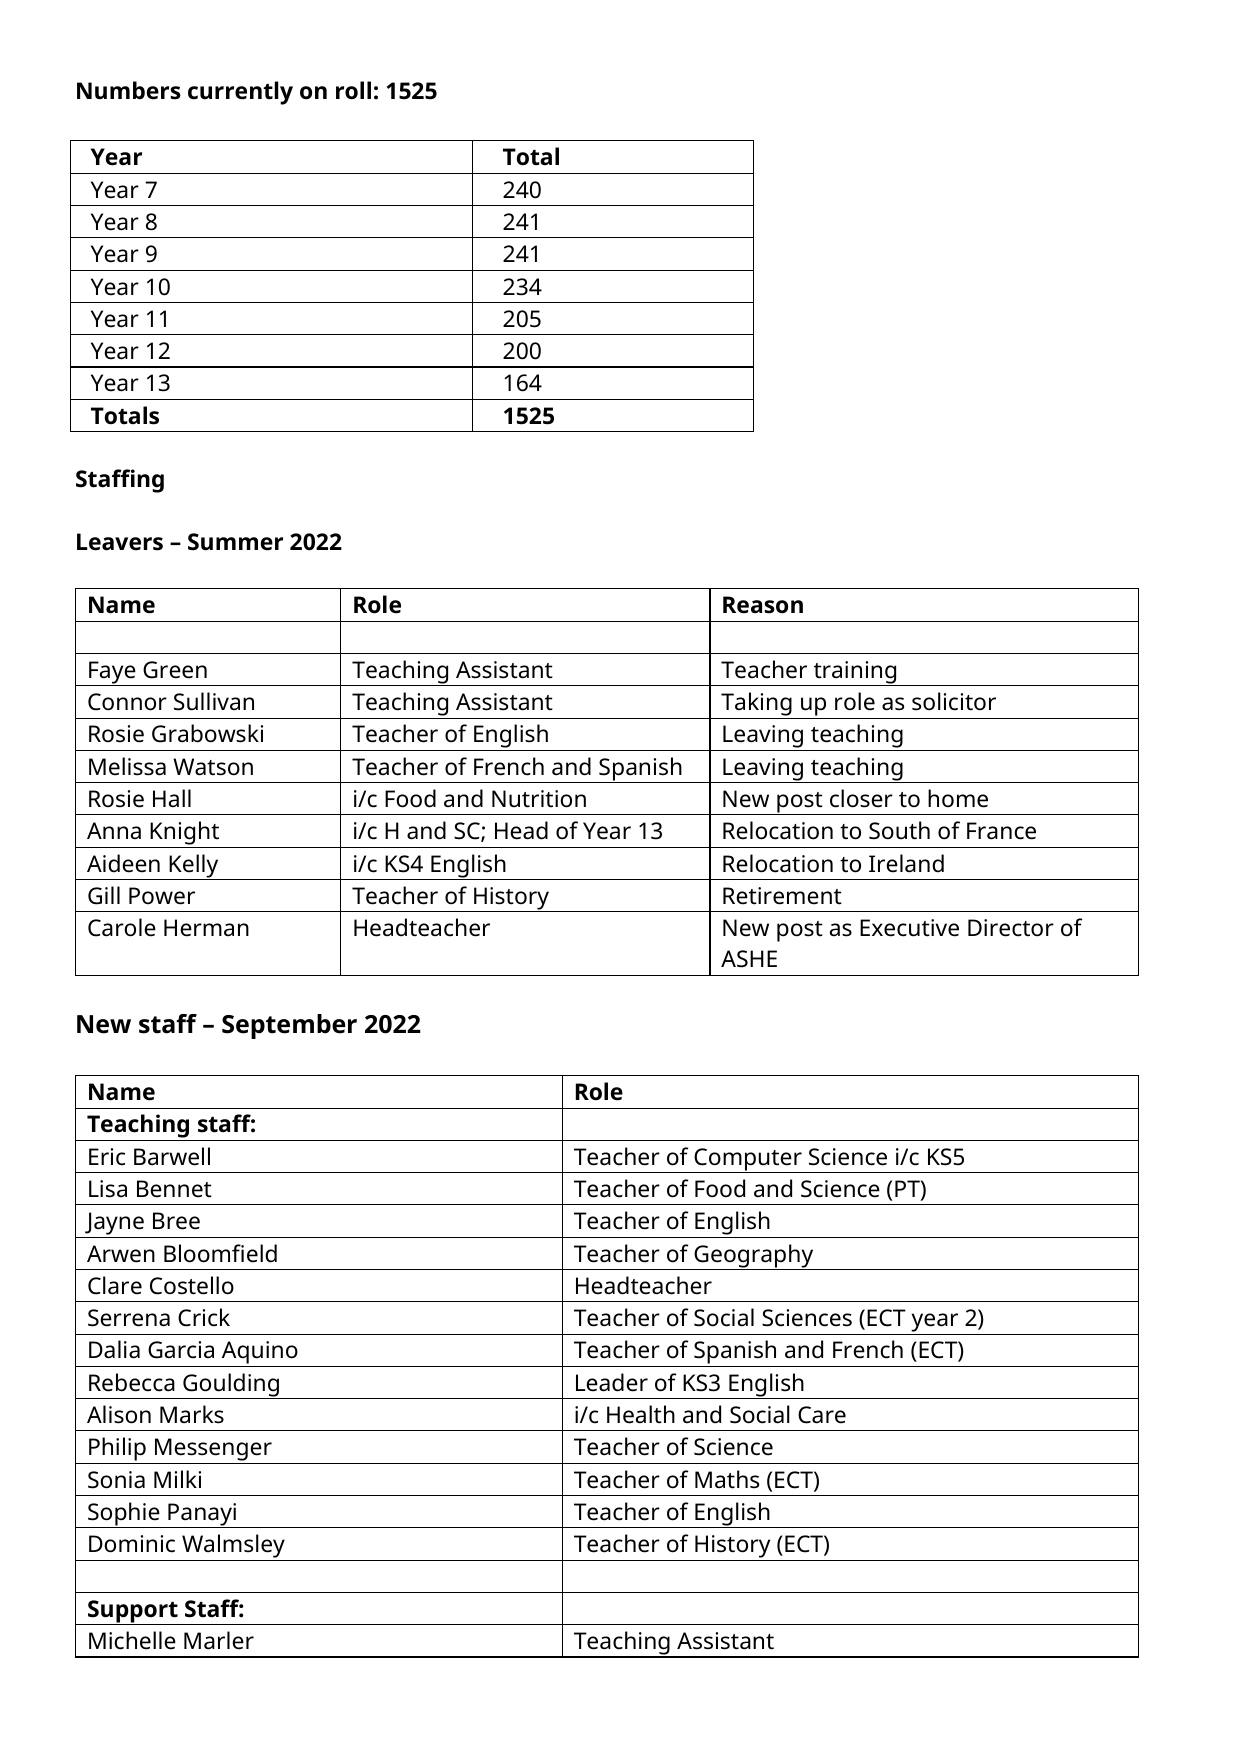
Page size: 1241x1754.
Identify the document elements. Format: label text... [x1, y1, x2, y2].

table_header Year [71, 141, 472, 173]
table_cell Teacher of Maths (ECT) [563, 1464, 1138, 1495]
table_cell [341, 622, 709, 653]
table_cell Year 12 [71, 335, 472, 366]
table_cell New post as Executive Director of ASHE [711, 912, 1138, 975]
text Staffing [75, 463, 1165, 494]
table_cell [563, 1593, 1138, 1624]
table_cell Jayne Bree [76, 1205, 562, 1237]
table_cell Support Staff: [76, 1593, 562, 1624]
table_cell 205 [473, 303, 753, 334]
table_cell Sophie Panayi [76, 1496, 562, 1527]
table_cell [76, 622, 340, 653]
table_cell Carole Herman [76, 912, 340, 975]
table_cell Headteacher [341, 912, 709, 975]
table_header Reason [711, 589, 1138, 621]
table_cell Teacher of Food and Science (PT) [563, 1173, 1138, 1204]
table_header Role [341, 589, 709, 621]
table_cell Year 11 [71, 303, 472, 334]
table_header Name [76, 589, 340, 621]
table_cell Retirement [711, 880, 1138, 911]
table_header Role [563, 1076, 1138, 1107]
table_cell Leaving teaching [711, 719, 1138, 750]
table_cell 164 [473, 368, 753, 399]
table_cell Melissa Watson [76, 751, 340, 782]
table_cell Clare Costello [76, 1270, 562, 1301]
table_cell Teacher of English [563, 1496, 1138, 1527]
table_cell Taking up role as solicitor [711, 686, 1138, 717]
table_cell Gill Power [76, 880, 340, 911]
table_cell [563, 1109, 1138, 1140]
table_cell i/c H and SC; Head of Year 13 [341, 815, 709, 847]
table_cell Teacher of Social Sciences (ECT year 2) [563, 1302, 1138, 1333]
table_cell Eric Barwell [76, 1141, 562, 1172]
table_cell [711, 622, 1138, 653]
table_cell New post closer to home [711, 783, 1138, 814]
table_cell Dominic Walmsley [76, 1528, 562, 1559]
table_cell Teacher of French and Spanish [341, 751, 709, 782]
text Leavers – Summer 2022 [75, 526, 1165, 557]
table_cell Michelle Marler [76, 1625, 562, 1656]
table_cell Rosie Hall [76, 783, 340, 814]
table_cell 1525 [473, 400, 753, 431]
table_cell Year 8 [71, 206, 472, 237]
table_cell 234 [473, 271, 753, 302]
table_cell Serrena Crick [76, 1302, 562, 1333]
table_cell Philip Messenger [76, 1431, 562, 1463]
table_cell Relocation to Ireland [711, 848, 1138, 879]
table_cell Teacher of English [341, 719, 709, 750]
table_cell Year 13 [71, 368, 472, 399]
table_cell Relocation to South of France [711, 815, 1138, 847]
table_cell Arwen Bloomfield [76, 1238, 562, 1269]
table_header Name [76, 1076, 562, 1107]
table_cell [563, 1561, 1138, 1592]
table_cell Teacher of History [341, 880, 709, 911]
table_cell Teacher of Science [563, 1431, 1138, 1463]
table_cell Teacher of History (ECT) [563, 1528, 1138, 1559]
table_cell i/c Health and Social Care [563, 1399, 1138, 1430]
table_cell Teaching staff: [76, 1109, 562, 1140]
table_cell Teaching Assistant [563, 1625, 1138, 1656]
table_cell Aideen Kelly [76, 848, 340, 879]
text Numbers currently on roll: 1525 [75, 75, 1165, 106]
table_cell Teacher of Spanish and French (ECT) [563, 1335, 1138, 1366]
table_cell Year 9 [71, 238, 472, 269]
table_cell Leader of KS3 English [563, 1367, 1138, 1398]
table_cell Year 7 [71, 174, 472, 205]
table_cell 241 [473, 206, 753, 237]
table_cell Leaving teaching [711, 751, 1138, 782]
table_cell Alison Marks [76, 1399, 562, 1430]
table_cell Rosie Grabowski [76, 719, 340, 750]
table_cell 241 [473, 238, 753, 269]
table_cell [76, 1561, 562, 1592]
table_cell Dalia Garcia Aquino [76, 1335, 562, 1366]
table_cell Year 10 [71, 271, 472, 302]
table_cell i/c Food and Nutrition [341, 783, 709, 814]
table_cell Teacher training [711, 654, 1138, 685]
table_cell Connor Sullivan [76, 686, 340, 717]
table_cell Teaching Assistant [341, 686, 709, 717]
table_cell Teacher of English [563, 1205, 1138, 1237]
table_cell Faye Green [76, 654, 340, 685]
table_cell Headteacher [563, 1270, 1138, 1301]
table_header Total [473, 141, 753, 173]
table_cell Rebecca Goulding [76, 1367, 562, 1398]
table_cell Teaching Assistant [341, 654, 709, 685]
table_cell i/c KS4 English [341, 848, 709, 879]
table_cell Totals [71, 400, 472, 431]
table_cell Teacher of Geography [563, 1238, 1138, 1269]
table_cell Anna Knight [76, 815, 340, 847]
table_cell 240 [473, 174, 753, 205]
table_cell Lisa Bennet [76, 1173, 562, 1204]
table_cell 200 [473, 335, 753, 366]
text New staff – September 2022 [75, 1007, 1165, 1041]
table_cell Teacher of Computer Science i/c KS5 [563, 1141, 1138, 1172]
table_cell Sonia Milki [76, 1464, 562, 1495]
